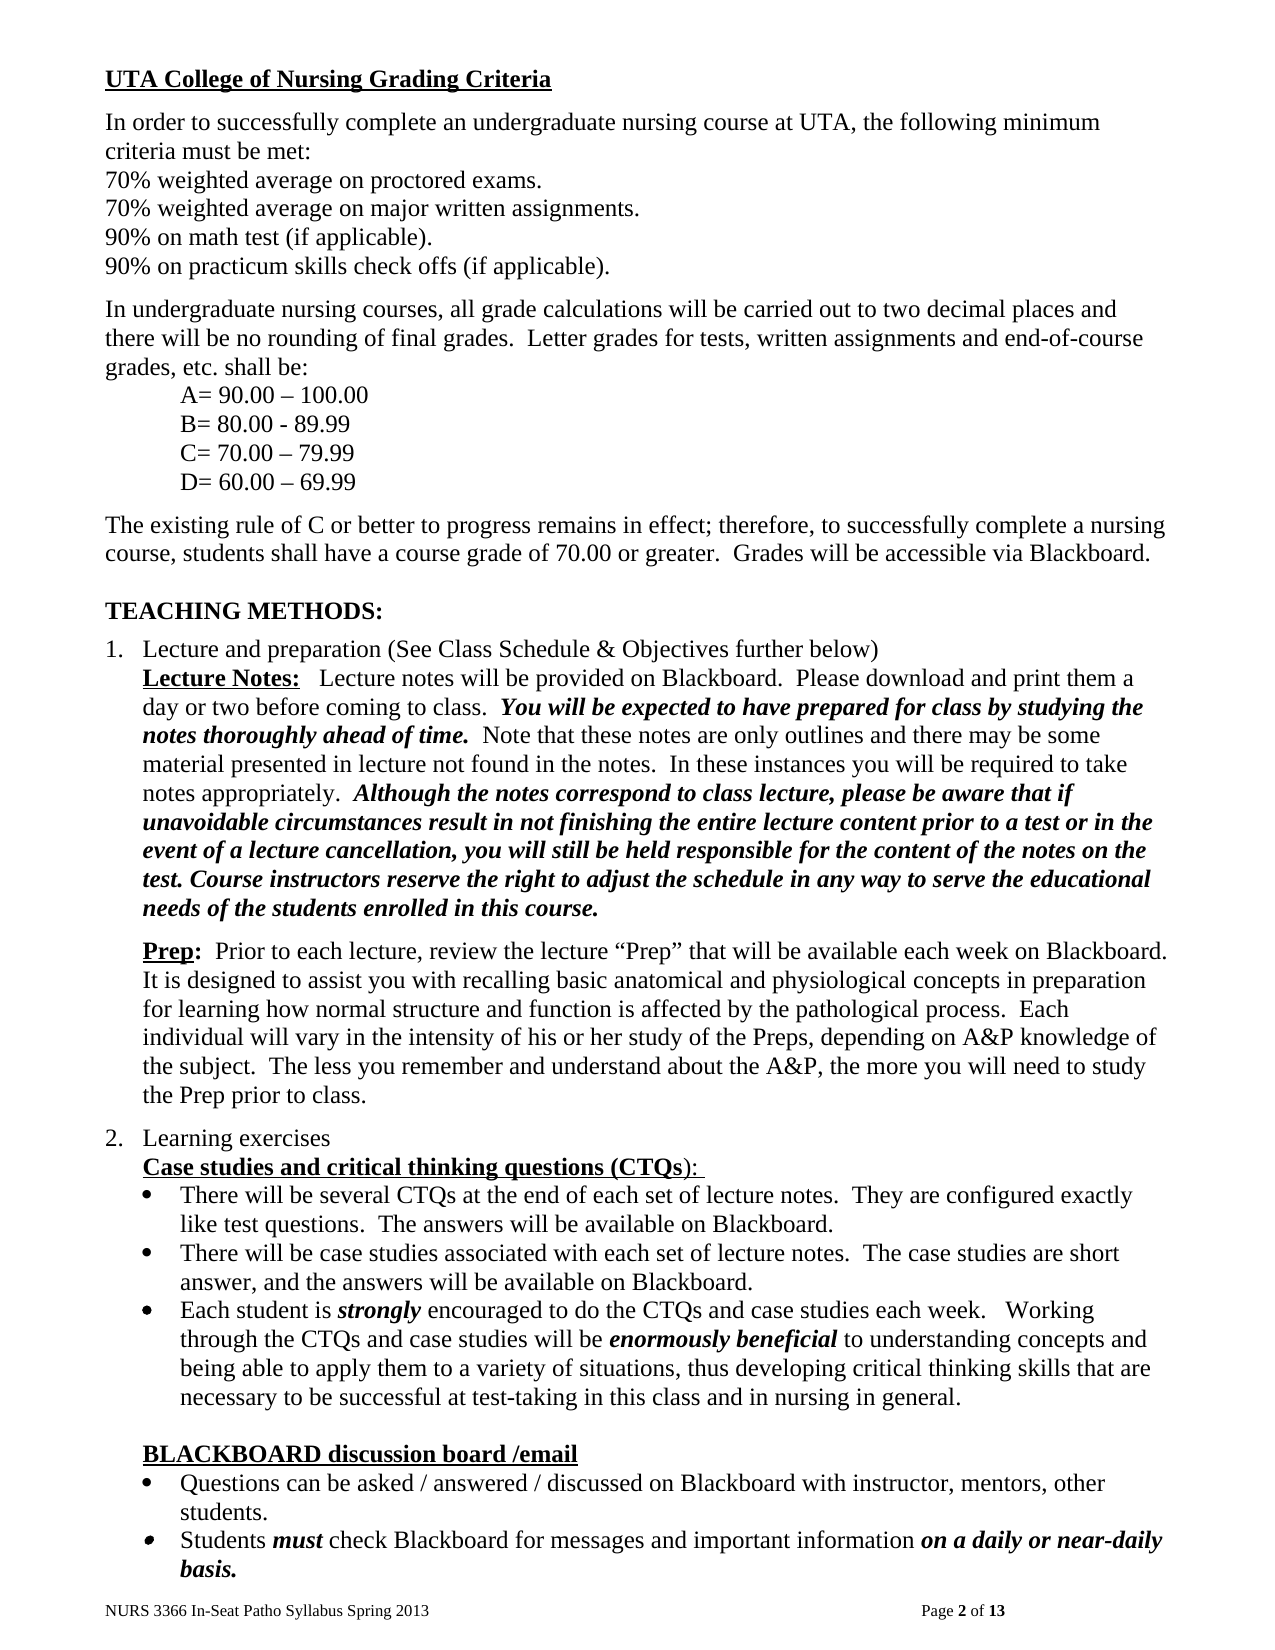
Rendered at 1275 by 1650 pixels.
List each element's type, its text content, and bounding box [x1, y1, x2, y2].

text In undergraduate nursing courses, all grade calculations will be carried out to two decimal places and there will be no rounding of final grades. Letter grades for tests, written assignments and end-of-course grades, etc. shall be: [105, 294, 1170, 380]
list There will be several CTQs at the end of each set of lecture notes. They are configured exactly like test questions. The answers will be available on Blackboard. [142, 1181, 1170, 1238]
text In order to successfully complete an undergraduate nursing course at UTA, the following minimum criteria must be met: [105, 107, 1170, 165]
list Questions can be asked / answered / discussed on Blackboard with instructor, mentors, other students. [142, 1468, 1170, 1526]
text B= 80.00 - 89.99 [105, 409, 1170, 438]
text Case studies and critical thinking questions (CTQs): [105, 1152, 1170, 1181]
text 90% on math test (if applicable). [105, 222, 1170, 251]
text A= 90.00 – 100.00 [105, 380, 1170, 409]
text 90% on practicum skills check offs (if applicable). [105, 251, 1170, 280]
text BLACKBOARD discussion board /email [105, 1439, 1170, 1468]
text 1. Lecture and preparation (See Class Schedule & Objectives further below) [105, 634, 1170, 663]
text UTA College of Nursing Grading Criteria [105, 64, 1170, 93]
text 70% weighted average on major written assignments. [105, 193, 1170, 222]
text D= 60.00 – 69.99 [105, 467, 1170, 495]
text 2. Learning exercises [105, 1123, 1170, 1152]
text TEACHING METHODS: [105, 596, 1170, 625]
list Students must check Blackboard for messages and important information on a daily or near-daily basis. [142, 1526, 1170, 1583]
text Prep: Prior to each lecture, review the lecture “Prep” that will be available each week on Blackboard. It is designed to assist you with recalling basic anatomical and physiological concepts in preparation for learning how normal structure and function is affected by the pathological process. Each individual will vary in the intensity of his or her study of the Preps, depending on A&P knowledge of the subject. The less you remember and understand about the A&P, the more you will need to study the Prep prior to class. [105, 936, 1170, 1109]
text C= 70.00 – 79.99 [105, 438, 1170, 467]
text The existing rule of C or better to progress remains in effect; therefore, to successfully complete a nursing course, students shall have a course grade of 70.00 or greater. Grades will be accessible via Blackboard. [105, 510, 1170, 567]
text 70% weighted average on proctored exams. [105, 165, 1170, 193]
list Each student is strongly encouraged to do the CTQs and case studies each week. Working through the CTQs and case studies will be enormously beneficial to understanding concepts and being able to apply them to a variety of situations, thus developing critical thinking skills that are necessary to be successful at test-taking in this class and in nursing in general. [142, 1296, 1170, 1411]
text Lecture Notes: Lecture notes will be provided on Blackboard. Please download and print them a day or two before coming to class. You will be expected to have prepared for class by studying the notes thoroughly ahead of time. Note that these notes are only outlines and there may be some material presented in lecture not found in the notes. In these instances you will be required to take notes appropriately. Although the notes correspond to class lecture, please be aware that if unavoidable circumstances result in not finishing the entire lecture content prior to a test or in the event of a lecture cancellation, you will still be held responsible for the content of the notes on the test. Course instructors reserve the right to adjust the schedule in any way to serve the educational needs of the students enrolled in this course. [105, 663, 1170, 922]
list There will be case studies associated with each set of lecture notes. The case studies are short answer, and the answers will be available on Blackboard. [142, 1238, 1170, 1296]
